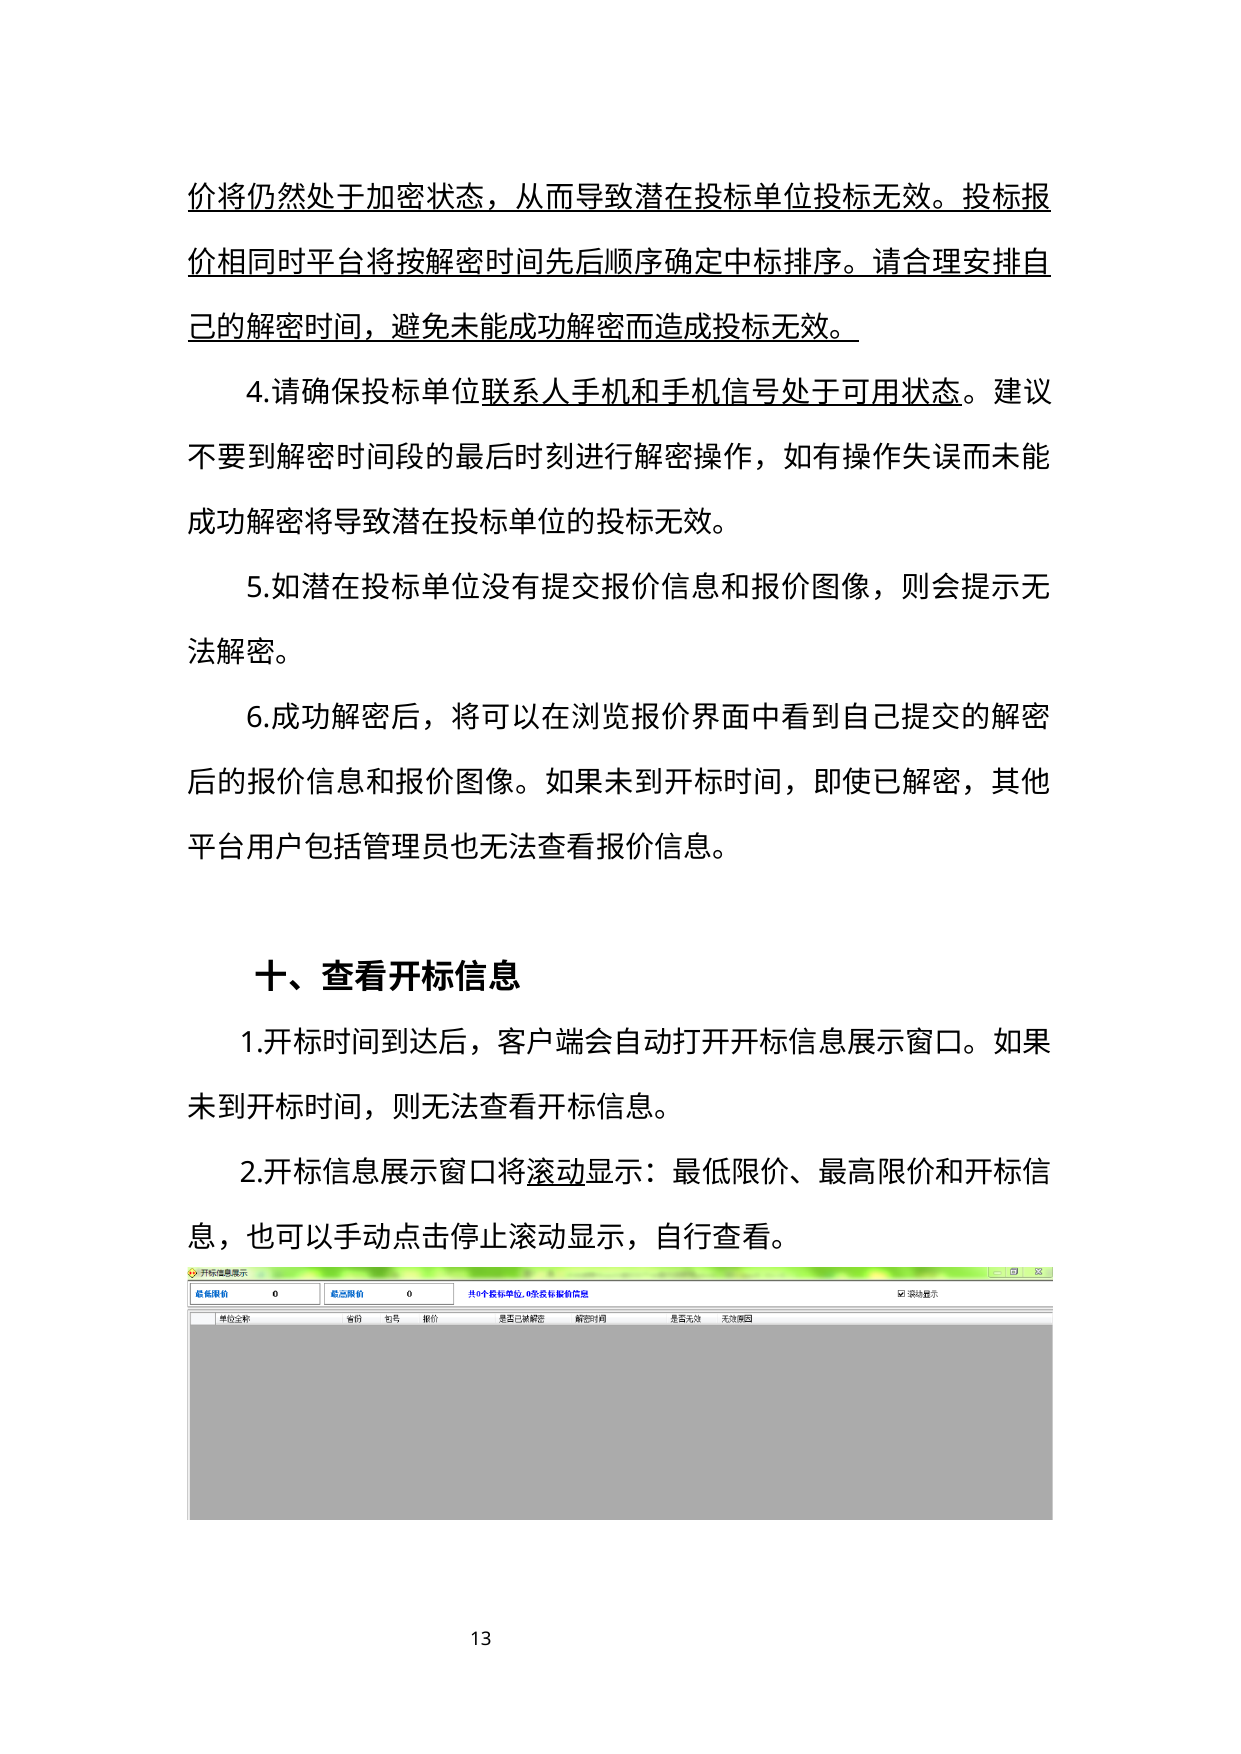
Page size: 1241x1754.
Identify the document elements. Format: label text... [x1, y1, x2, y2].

subtitle 十、查看开标信息 [187, 942, 1053, 1007]
list 1.开标时间到达后，客户端会自动打开开标信息展示窗口。如果未到开标时间，则无法查看开标信息。 [188, 1007, 1053, 1137]
list 2.开标信息展示窗口将滚动显示：最低限价、最高限价和开标信息，也可以手动点击停止滚动显示，自行查看。 [188, 1137, 1053, 1267]
picture [187, 1267, 1053, 1520]
list 5.如潜在投标单位没有提交报价信息和报价图像，则会提示无法解密。 [187, 552, 1053, 682]
list 4.请确保投标单位联系人手机和手机信号处于可用状态。建议不要到解密时间段的最后时刻进行解密操作，如有操作失误而未能成功解密将导致潜在投标单位的投标无效。 [187, 357, 1053, 552]
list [187, 162, 1053, 357]
list 6.成功解密后，将可以在浏览报价界面中看到自己提交的解密后的报价信息和报价图像。如果未到开标时间，即使已解密，其他平台用户包括管理员也无法查看报价信息。 [187, 682, 1053, 877]
